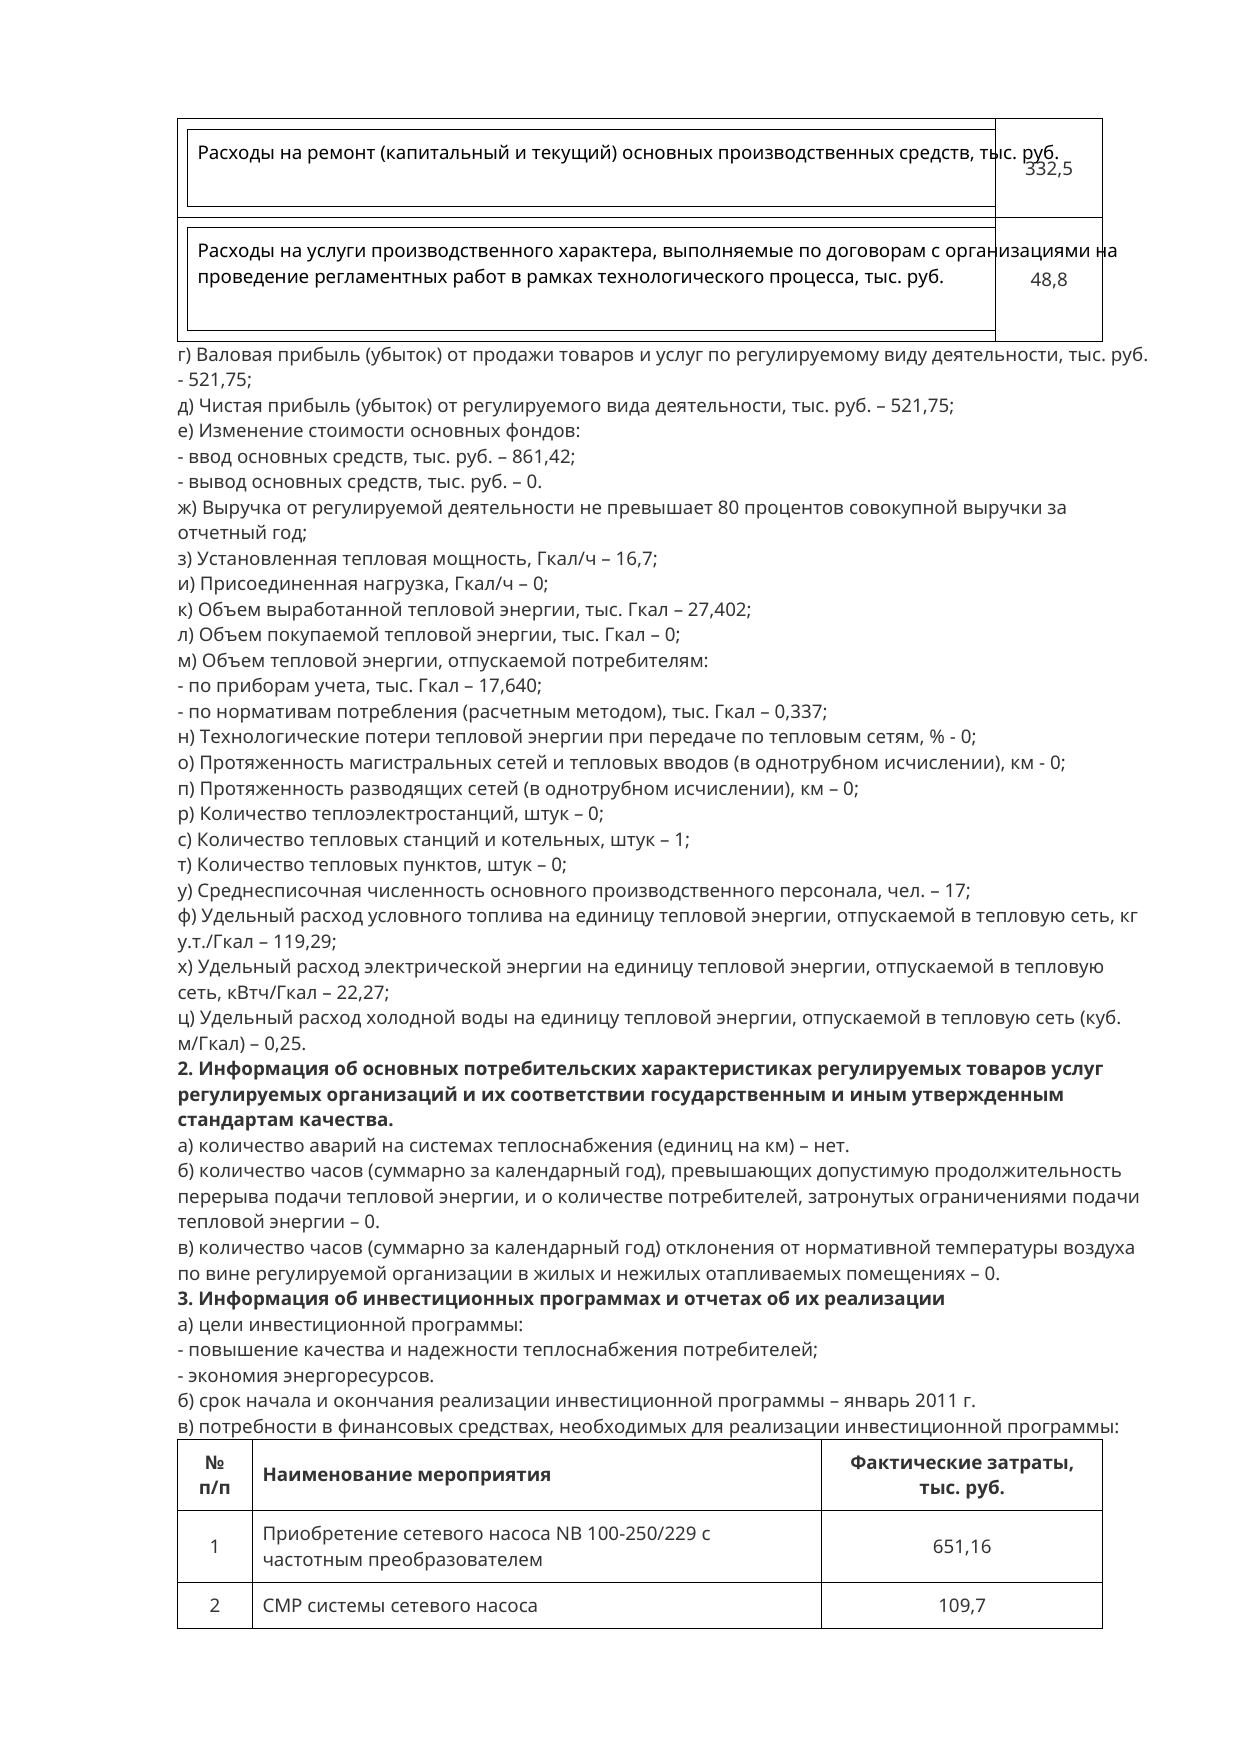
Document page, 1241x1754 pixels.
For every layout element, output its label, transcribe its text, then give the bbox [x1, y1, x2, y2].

table_cell 332,5 [996, 119, 1102, 217]
table_cell 48,8 [996, 218, 1102, 341]
table_cell [178, 119, 995, 217]
table_header № п/п [178, 1440, 252, 1510]
table_cell 651,16 [822, 1511, 1102, 1582]
table_cell СМР системы сетевого насоса [253, 1583, 821, 1628]
text г) Валовая прибыль (убыток) от продажи товаров и услуг по регулируемому виду деятельности, тыс. руб. - 521,75; д) Чистая прибыль (убыток) от регулируемого вида деятельности, тыс. руб. – 521,75; е) Изменение стоимости основных фондов: - ввод основных средств, тыс. руб. – 861,42; - вывод основных средств, тыс. руб. – 0. ж) Выручка от регулируемой деятельности не превышает 80 процентов совокупной выручки за отчетный год; з) Установленная тепловая мощность, Гкал/ч – 16,7; и) Присоединенная нагрузка, Гкал/ч – 0; к) Объем выработанной тепловой энергии, тыс. Гкал – 27,402; л) Объем покупаемой тепловой энергии, тыс. Гкал – 0; м) Объем тепловой энергии, отпускаемой потребителям: - по приборам учета, тыс. Гкал – 17,640; - по нормативам потребления (расчетным методом), тыс. Гкал – 0,337; н) Технологические потери тепловой энергии при передаче по тепловым сетям, % - 0; о) Протяженность магистральных сетей и тепловых вводов (в однотрубном исчислении), км - 0; п) Протяженность разводящих сетей (в однотрубном исчислении), км – 0; р) Количество теплоэлектростанций, штук – 0; с) Количество тепловых станций и котельных, штук – 1; т) Количество тепловых пунктов, штук – 0; у) Среднесписочная численность основного производственного персонала, чел. – 17; ф) Удельный расход условного топлива на единицу тепловой энергии, отпускаемой в тепловую сеть, кг у.т./Гкал – 119,29; х) Удельный расход электрической энергии на единицу тепловой энергии, отпускаемой в тепловую сеть, кВтч/Гкал – 22,27; ц) Удельный расход холодной воды на единицу тепловой энергии, отпускаемой в тепловую сеть (куб. м/Гкал) – 0,25. [177, 341, 1152, 1056]
table_cell 1 [178, 1511, 252, 1582]
table_header Наименование мероприятия [253, 1440, 821, 1510]
table_cell [178, 218, 995, 341]
text 2. Информация об основных потребительских характеристиках регулируемых товаров услуг регулируемых организаций и их соответствии государственным и иным утвержденным стандартам качества. [177, 1056, 1152, 1132]
table_cell 2 [178, 1583, 252, 1628]
text а) цели инвестиционной программы: - повышение качества и надежности теплоснабжения потребителей; - экономия энергоресурсов. б) срок начала и окончания реализации инвестиционной программы – январь 2011 г. в) потребности в финансовых средствах, необходимых для реализации инвестиционной программы: [177, 1311, 1152, 1438]
text 3. Информация об инвестиционных программах и отчетах об их реализации [177, 1285, 1152, 1311]
table_cell 109,7 [822, 1583, 1102, 1628]
table_header Фактические затраты, тыс. руб. [822, 1440, 1102, 1510]
text а) количество аварий на системах теплоснабжения (единиц на км) – нет. б) количество часов (суммарно за календарный год), превышающих допустимую продолжительность перерыва подачи тепловой энергии, и о количестве потребителей, затронутых ограничениями подачи тепловой энергии – 0. в) количество часов (суммарно за календарный год) отклонения от нормативной температуры воздуха по вине регулируемой организации в жилых и нежилых отапливаемых помещениях – 0. [177, 1132, 1152, 1285]
table_cell Приобретение сетевого насоса NB 100-250/229 с частотным преобразователем [253, 1511, 821, 1582]
